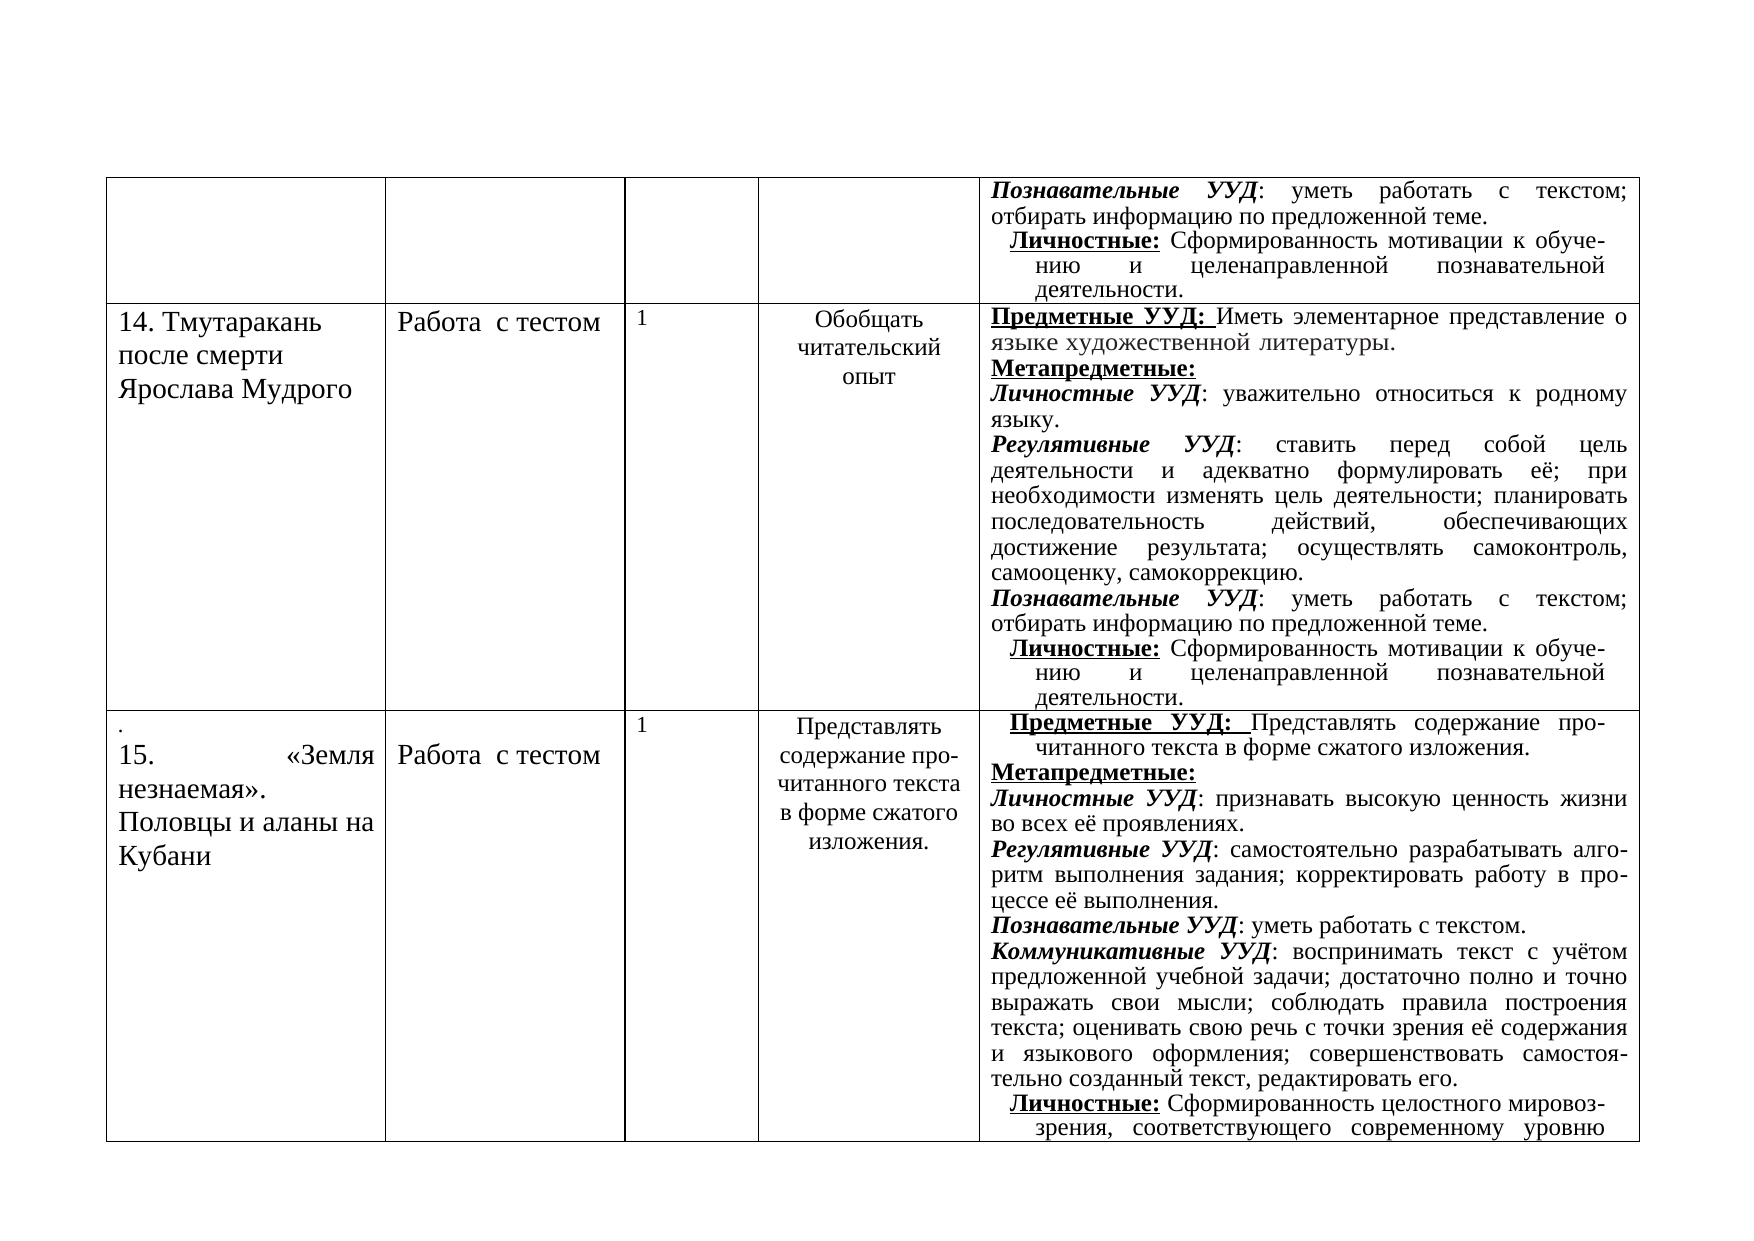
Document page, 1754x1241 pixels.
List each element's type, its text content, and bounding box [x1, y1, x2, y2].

table_cell 1 [626, 304, 758, 710]
table_cell Обобщать читательский опыт [759, 304, 979, 710]
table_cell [980, 178, 1639, 303]
table_cell 14. Тмутаракань после смерти Ярослава Мудрого [107, 304, 385, 710]
table_cell Предметные УУД: Иметь элементарное представление о языке художественной литературы. Метапредметные: Личностные УУД: уважительно относиться к родному языку. Регулятивные УУД: ставить перед собой цель деятельности и адекватно формулировать её; при необходимости изменять цель деятельности; планировать последовательность действий, обеспечивающих достижение результата; осуществлять самоконтроль, самооценку, самокоррекцию. Познавательные УУД: уметь работать с текстом; отбирать информацию по предложенной теме. Личностные: Сформированность мотивации к обучению и целенаправленной познавательной деятельности. [980, 304, 1639, 710]
table_cell 1 [626, 711, 758, 1141]
table_cell Работа с тестом [386, 711, 624, 1141]
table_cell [759, 711, 979, 1141]
table_cell 1 [626, 178, 758, 303]
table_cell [759, 178, 979, 303]
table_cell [107, 711, 385, 1141]
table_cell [386, 178, 624, 303]
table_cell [980, 711, 1639, 1141]
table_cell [107, 178, 385, 303]
table_cell Работа с тестом [386, 304, 624, 710]
